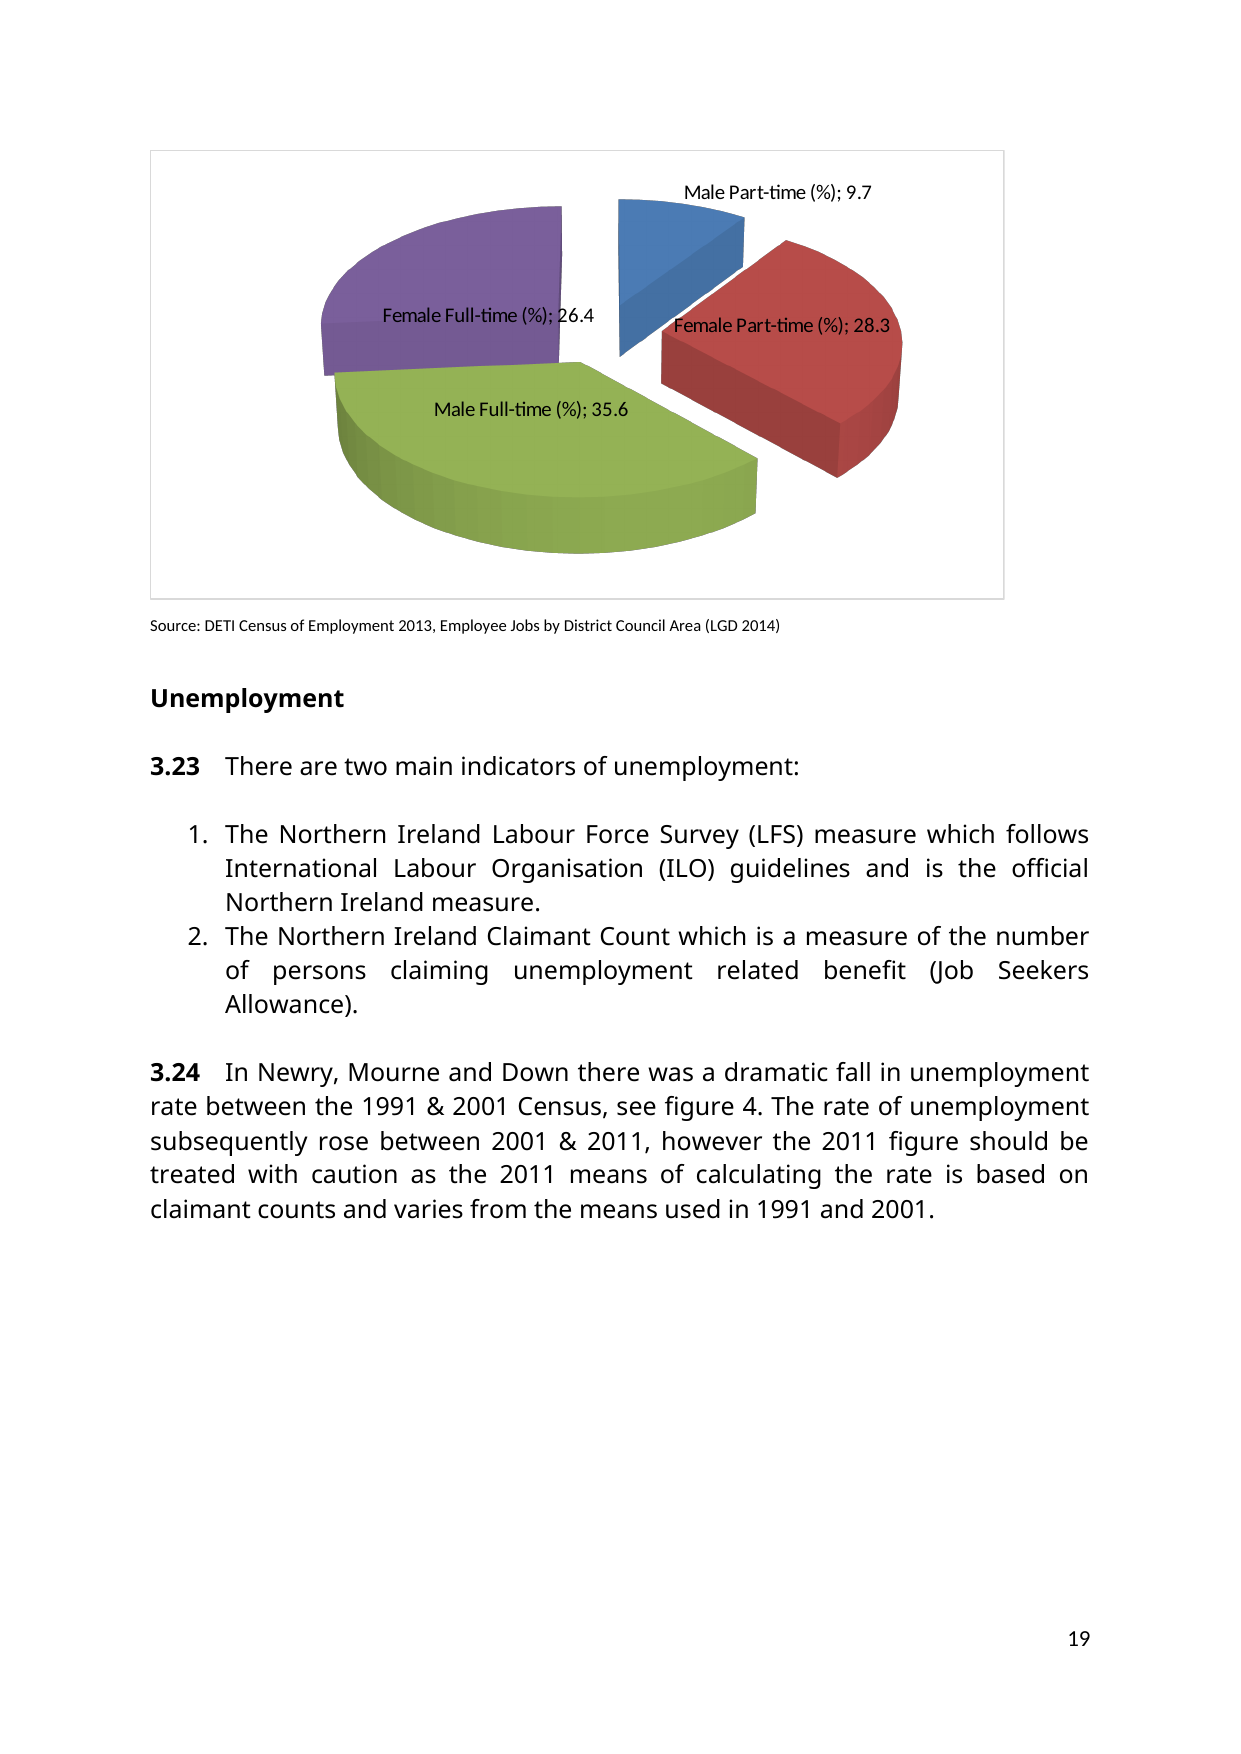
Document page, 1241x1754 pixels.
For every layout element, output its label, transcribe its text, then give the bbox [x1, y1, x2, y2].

text 3.23 There are two main indicators of unemployment: [150, 748, 1090, 782]
text Unemployment [150, 680, 1090, 714]
list The Northern Ireland Labour Force Survey (LFS) measure which follows International Labour Organisation (ILO) guidelines and is the official Northern Ireland measure. [187, 817, 1090, 919]
list The Northern Ireland Claimant Count which is a measure of the number of persons claiming unemployment related benefit (Job Seekers Allowance). [187, 919, 1090, 1021]
text Source: DETI Census of Employment 2013, Employee Jobs by District Council Area (LGD 2014) [150, 616, 1090, 636]
text 3.24 In Newry, Mourne and Down there was a dramatic fall in unemployment rate between the 1991 & 2001 Census, see figure 4. The rate of unemployment subsequently rose between 2001 & 2011, however the 2011 figure should be treated with caution as the 2011 means of calculating the rate is based on claimant counts and varies from the means used in 1991 and 2001. [150, 1055, 1090, 1225]
